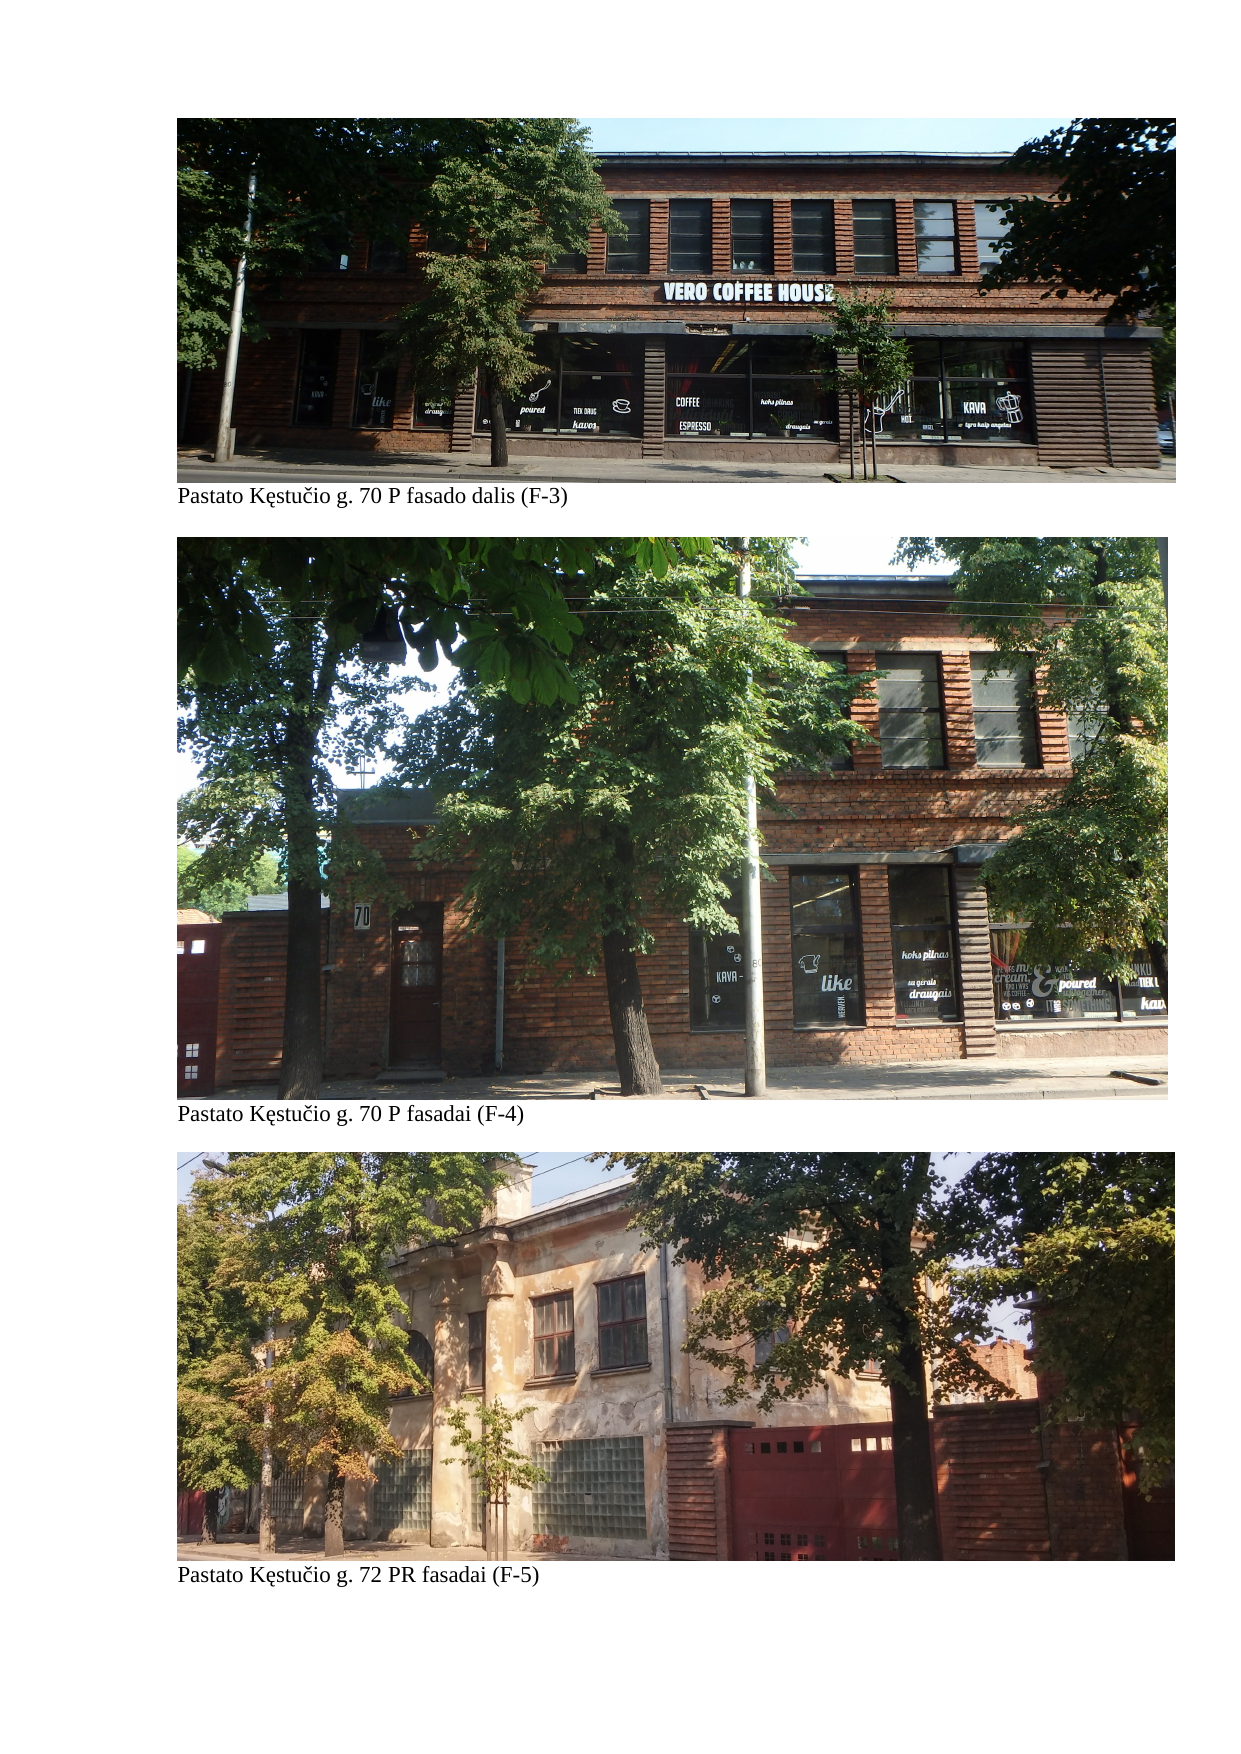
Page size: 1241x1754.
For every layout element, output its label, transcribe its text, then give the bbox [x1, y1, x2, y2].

text Pastato Kęstučio g. 70 P fasado dalis (F-3) [177, 482, 1181, 509]
picture [177, 1152, 1175, 1561]
picture [177, 118, 1176, 483]
picture [177, 537, 1168, 1100]
text Pastato Kęstučio g. 70 P fasadai (F-4) [177, 1100, 1181, 1126]
text Pastato Kęstučio g. 72 PR fasadai (F-5) [177, 1561, 1181, 1587]
